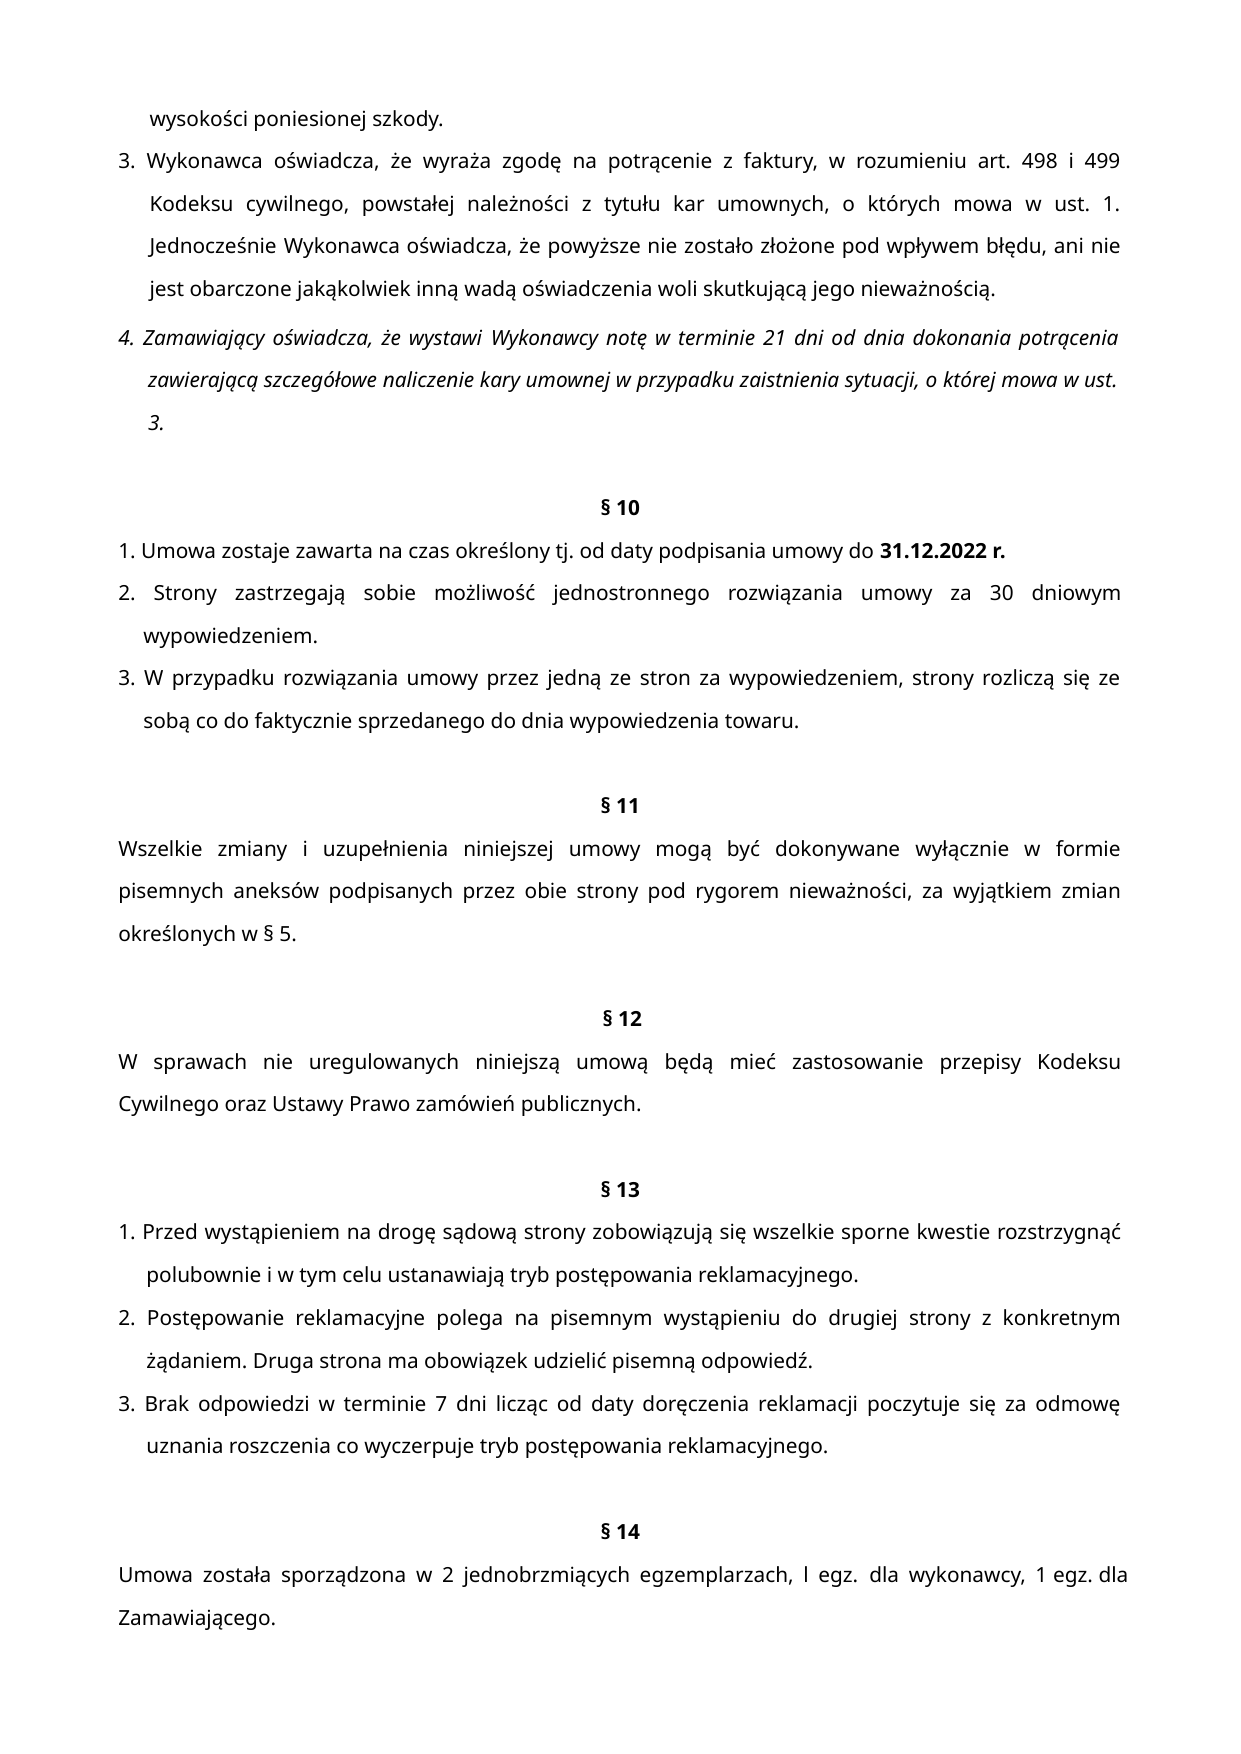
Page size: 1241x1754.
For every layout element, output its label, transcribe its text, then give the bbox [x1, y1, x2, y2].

text 4. Zamawiający oświadcza, że wystawi Wykonawcy notę w terminie 21 dni od dnia dokonania potrącenia zawierającą szczegółowe naliczenie kary umownej w przypadku zaistnienia sytuacji, o której mowa w ust. 3. [118, 323, 1122, 437]
text 3. Wykonawca oświadcza, że wyraża zgodę na potrącenie z faktury, w rozumieniu art. 498 i 499 Kodeksu cywilnego, powstałej należności z tytułu kar umownych, o których mowa w ust. 1. Jednocześnie Wykonawca oświadcza, że powyższe nie zostało złożone pod wpływem błędu, ani nie jest obarczone jakąkolwiek inną wadą oświadczenia woli skutkującą jego nieważnością. [118, 146, 1122, 303]
text 1. Przed wystąpieniem na drogę sądową strony zobowiązują się wszelkie sporne kwestie rozstrzygnąć polubownie i w tym celu ustanawiają tryb postępowania reklamacyjnego. [118, 1217, 1122, 1288]
text 3. Brak odpowiedzi w terminie 7 dni licząc od daty doręczenia reklamacji poczytuje się za odmowę uznania roszczenia co wyczerpuje tryb postępowania reklamacyjnego. [118, 1389, 1122, 1460]
text § 13 [118, 1175, 1122, 1203]
text 1. Umowa zostaje zawarta na czas określony tj. od daty podpisania umowy do 31.12.2022 r. [118, 536, 1122, 564]
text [118, 104, 1122, 132]
text Umowa została sporządzona w 2 jednobrzmiących egzemplarzach, l egz. dla wykonawcy, 1 egz. dla Zamawiającego. [118, 1560, 1128, 1631]
text 2. Postępowanie reklamacyjne polega na pisemnym wystąpieniu do drugiej strony z konkretnym żądaniem. Druga strona ma obowiązek udzielić pisemną odpowiedź. [118, 1303, 1122, 1374]
text Wszelkie zmiany i uzupełnienia niniejszej umowy mogą być dokonywane wyłącznie w formie pisemnych aneksów podpisanych przez obie strony pod rygorem nieważności, za wyjątkiem zmian określonych w § 5. [118, 834, 1122, 948]
text W sprawach nie uregulowanych niniejszą umową będą mieć zastosowanie przepisy Kodeksu Cywilnego oraz Ustawy Prawo zamówień publicznych. [118, 1047, 1122, 1118]
text § 12 [122, 1004, 1122, 1033]
text 3. W przypadku rozwiązania umowy przez jedną ze stron za wypowiedzeniem, strony rozliczą się ze sobą co do faktycznie sprzedanego do dnia wypowiedzenia towaru. [118, 663, 1122, 734]
text § 11 [118, 791, 1122, 820]
text 2. Strony zastrzegają sobie możliwość jednostronnego rozwiązania umowy za 30 dniowym wypowiedzeniem. [118, 578, 1122, 649]
text § 14 [118, 1517, 1122, 1546]
text § 10 [118, 493, 1122, 522]
